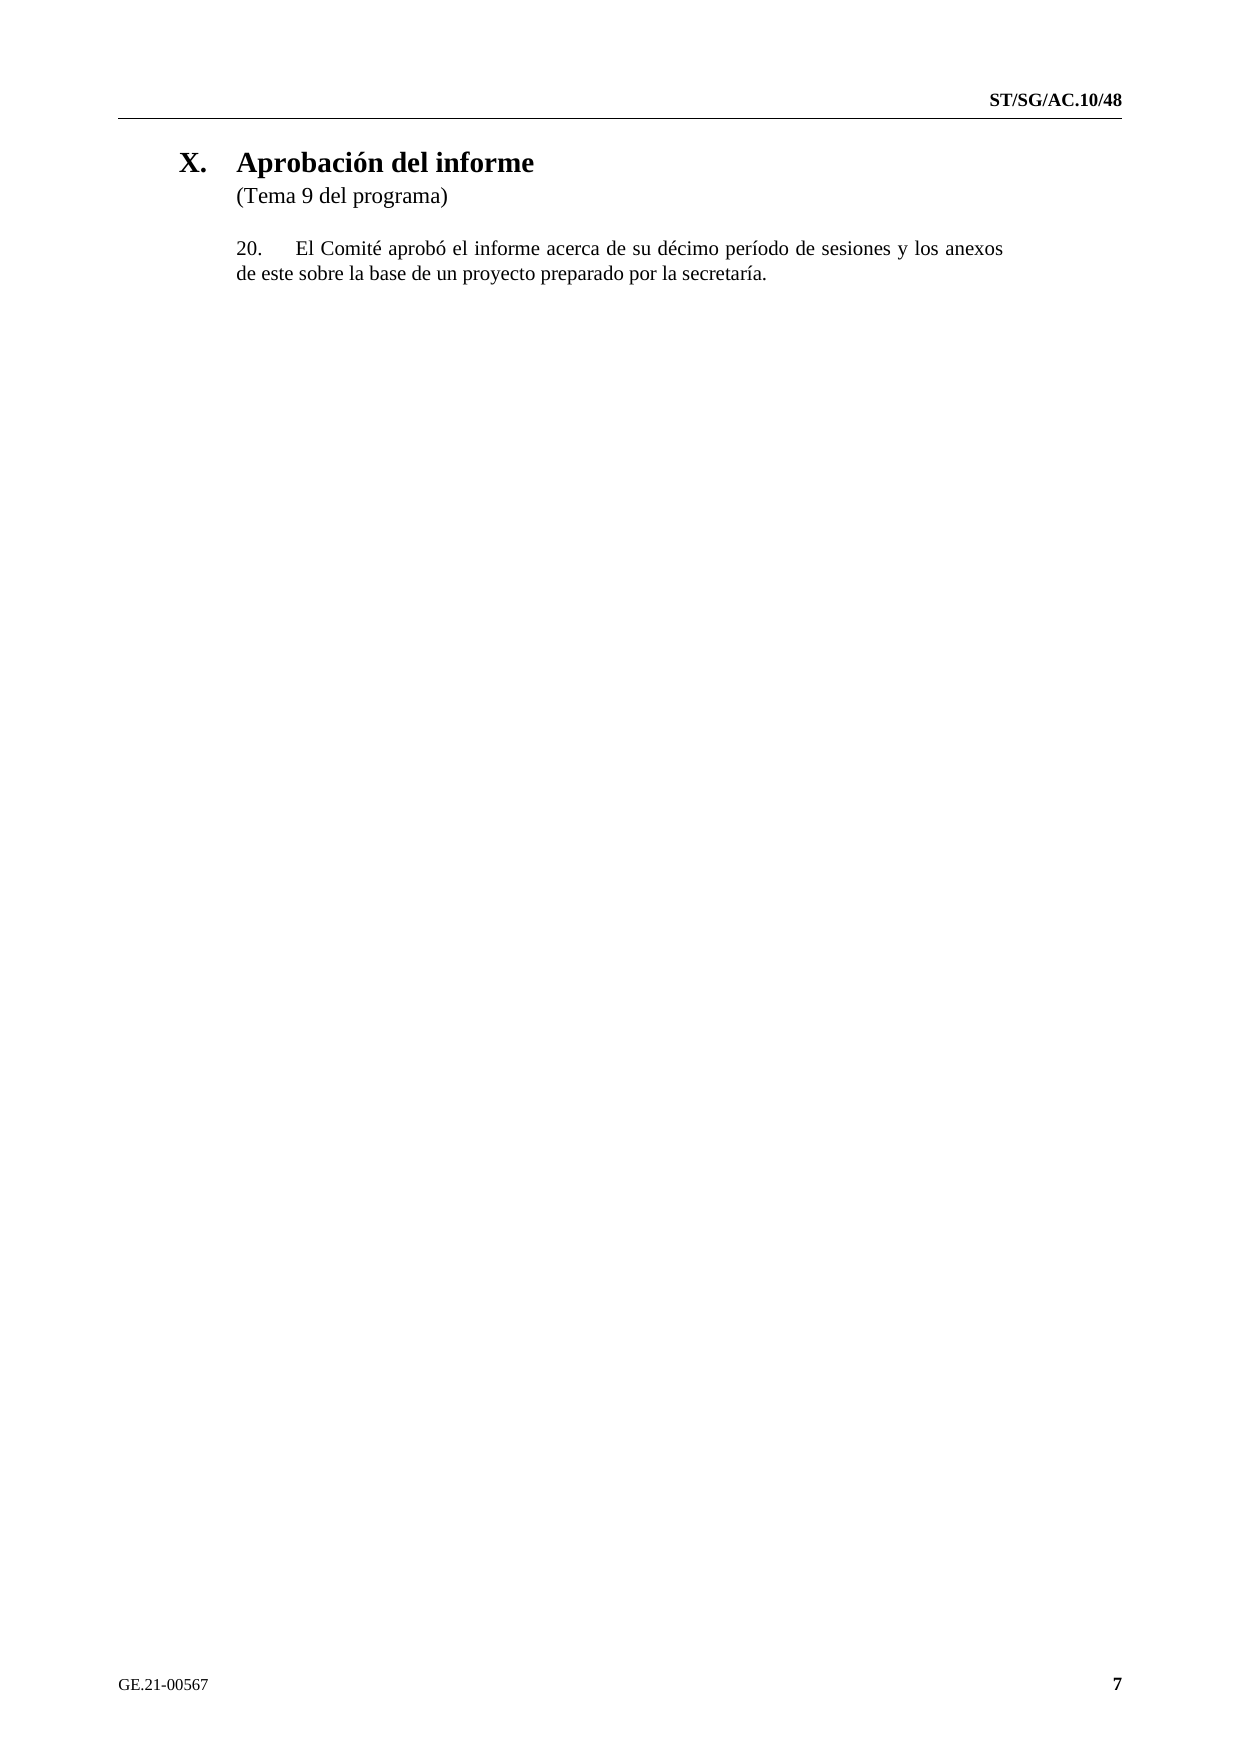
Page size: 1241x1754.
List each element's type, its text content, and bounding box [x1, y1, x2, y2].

text X. Aprobación del informe (Tema 9 del programa) [118, 148, 1004, 210]
text 20. El Comité aprobó el informe acerca de su décimo período de sesiones y los anexos de este sobre la base de un proyecto preparado por la secretaría. [236, 235, 1004, 285]
